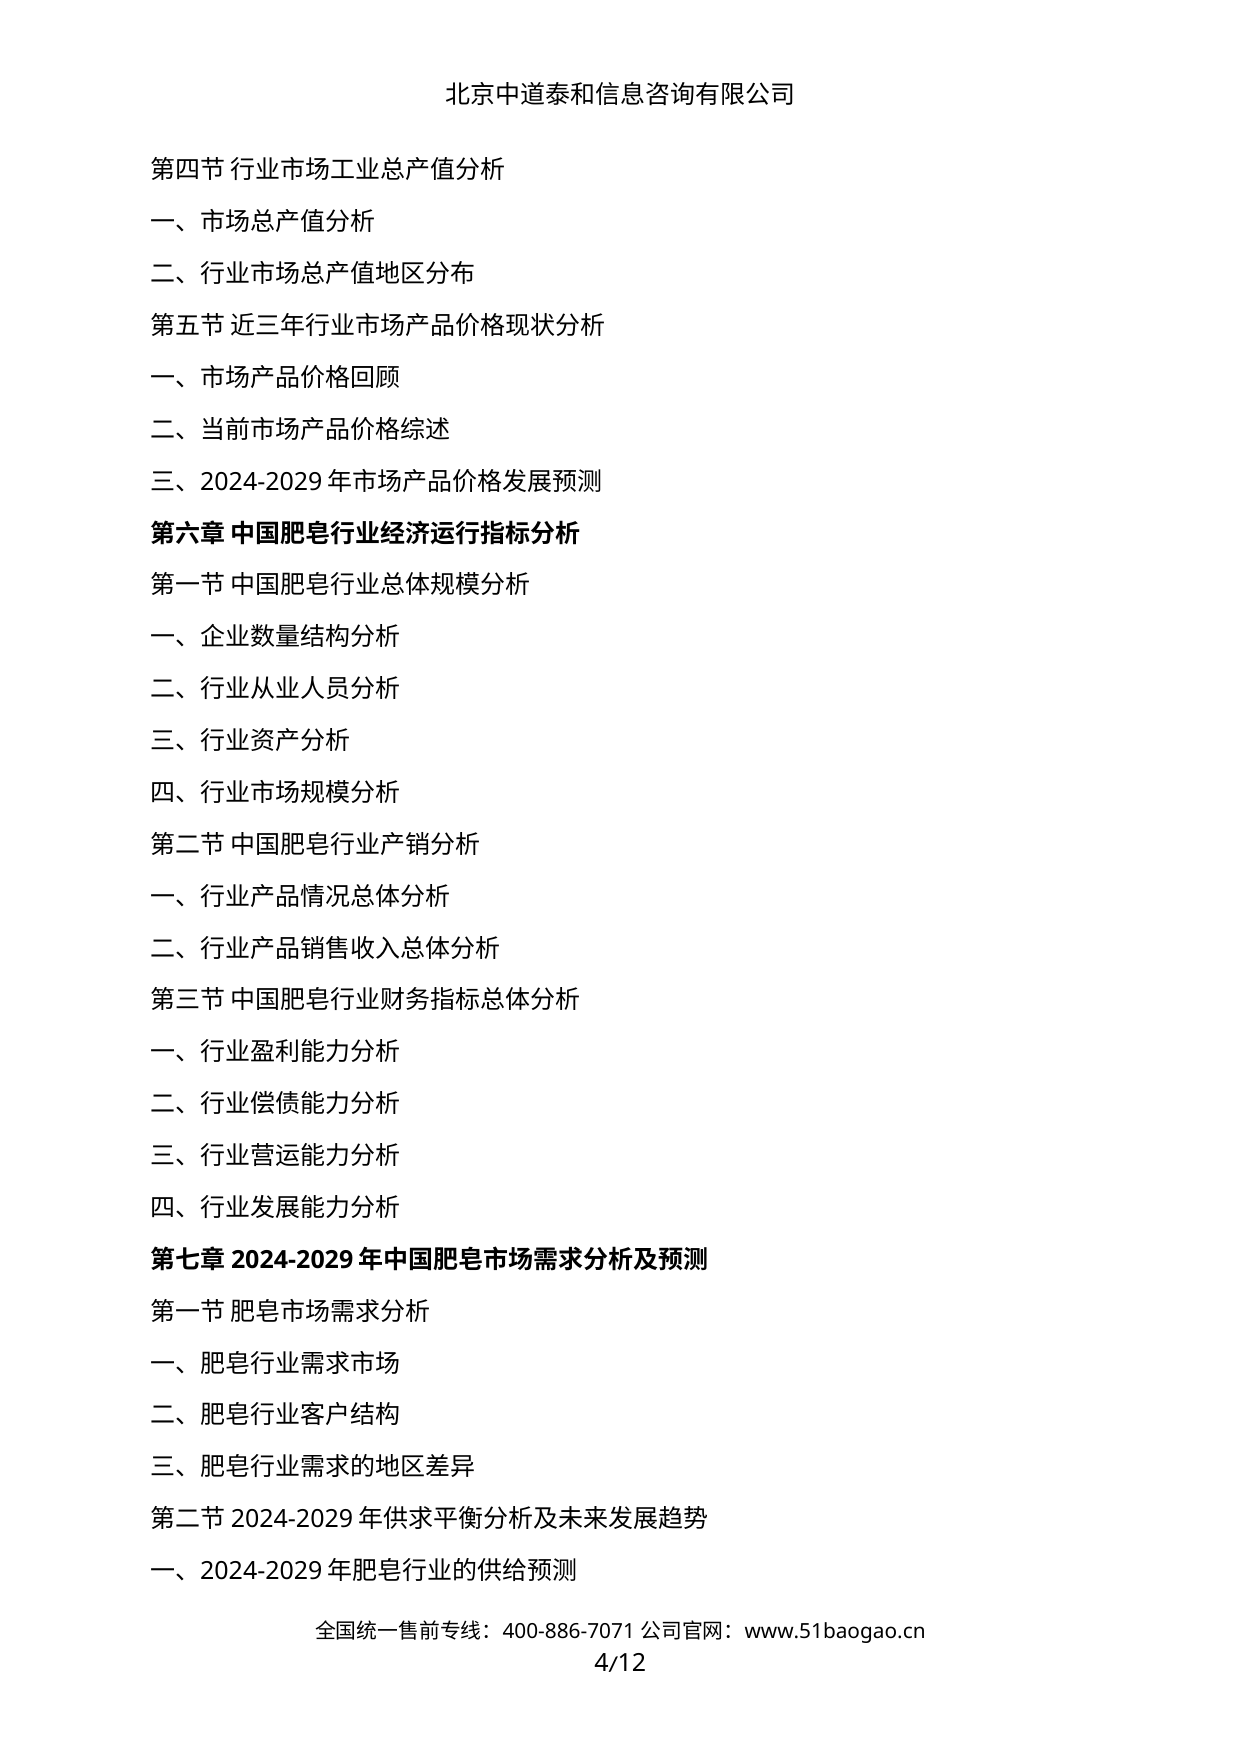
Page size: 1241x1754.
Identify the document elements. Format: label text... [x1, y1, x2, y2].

text 一、肥皂行业需求市场 [150, 1343, 1090, 1379]
text 二、行业产品销售收入总体分析 [150, 928, 1090, 964]
text 二、行业从业人员分析 [150, 669, 1090, 705]
text 二、行业偿债能力分析 [150, 1084, 1090, 1120]
text 一、企业数量结构分析 [150, 617, 1090, 653]
text 第七章 2024-2029年中国肥皂市场需求分析及预测 [150, 1239, 1090, 1276]
text 一、市场总产值分析 [150, 202, 1090, 238]
text 第五节 近三年行业市场产品价格现状分析 [150, 306, 1090, 342]
text 三、肥皂行业需求的地区差异 [150, 1447, 1090, 1483]
text 四、行业市场规模分析 [150, 772, 1090, 809]
text 二、行业市场总产值地区分布 [150, 254, 1090, 290]
text 一、市场产品价格回顾 [150, 357, 1090, 394]
text 第一节 中国肥皂行业总体规模分析 [150, 565, 1090, 601]
text 三、行业资产分析 [150, 721, 1090, 757]
text 第二节 2024-2029年供求平衡分析及未来发展趋势 [150, 1499, 1090, 1535]
text 四、行业发展能力分析 [150, 1187, 1090, 1224]
text 一、行业产品情况总体分析 [150, 876, 1090, 912]
text 二、当前市场产品价格综述 [150, 409, 1090, 446]
text 一、行业盈利能力分析 [150, 1032, 1090, 1068]
text 第四节 行业市场工业总产值分析 [150, 150, 1090, 186]
text 第三节 中国肥皂行业财务指标总体分析 [150, 980, 1090, 1016]
text 第二节 中国肥皂行业产销分析 [150, 824, 1090, 861]
text 三、行业营运能力分析 [150, 1136, 1090, 1172]
text 二、肥皂行业客户结构 [150, 1395, 1090, 1431]
text 一、2024-2029年肥皂行业的供给预测 [150, 1551, 1090, 1587]
text 第六章 中国肥皂行业经济运行指标分析 [150, 513, 1090, 549]
text 第一节 肥皂市场需求分析 [150, 1291, 1090, 1327]
text 三、2024-2029年市场产品价格发展预测 [150, 461, 1090, 497]
